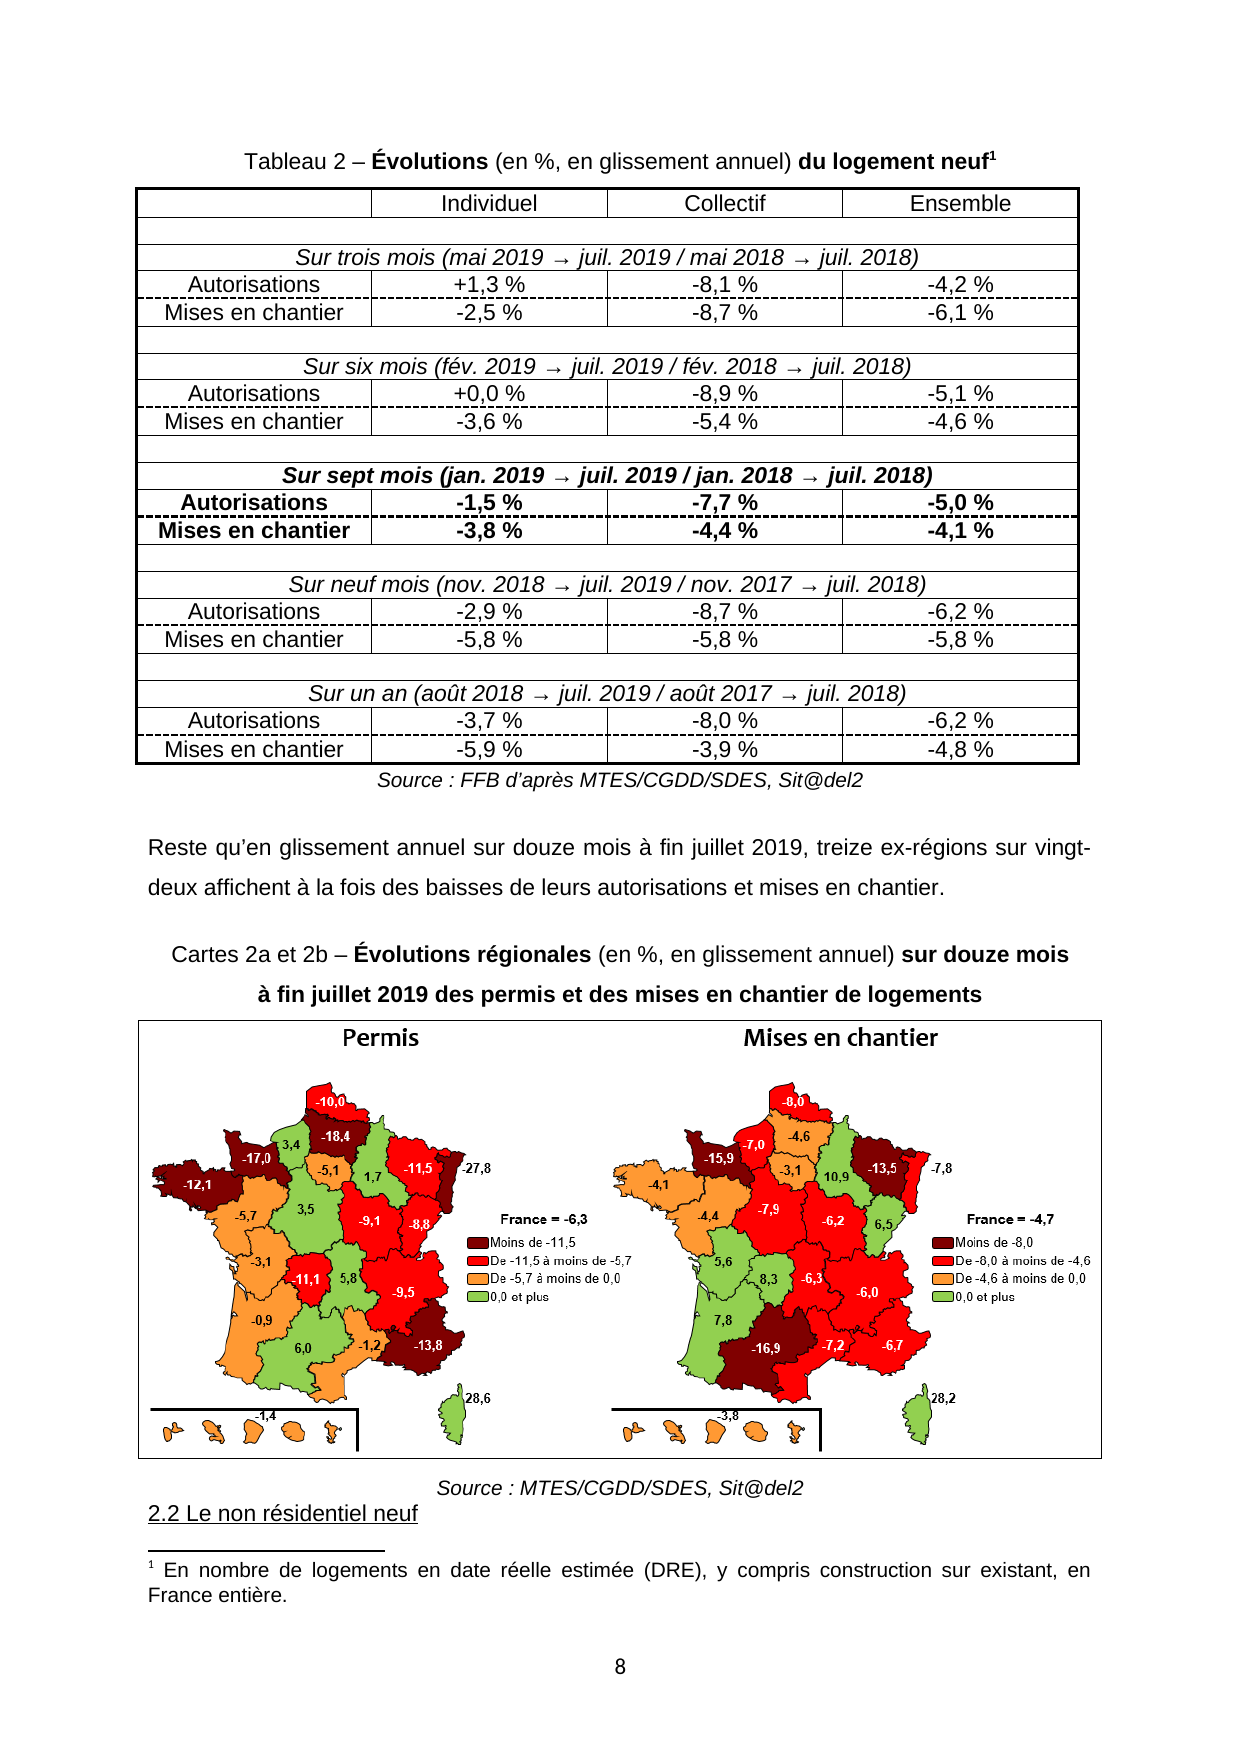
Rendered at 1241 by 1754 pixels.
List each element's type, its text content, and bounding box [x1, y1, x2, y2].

table_cell -7,7 % [608, 490, 842, 515]
table_cell Sur six mois (fév. 2019 → juil. 2019 / fév. 2018 → juil. 2018) [138, 354, 1077, 379]
table_cell Autorisations [138, 271, 371, 297]
table_header [138, 190, 371, 217]
table_header Collectif [608, 190, 842, 217]
table_cell -4,4 % [608, 515, 842, 544]
table_cell -2,9 % [372, 599, 607, 624]
table_cell -8,1 % [608, 271, 842, 297]
table_cell -8,7 % [608, 297, 842, 326]
table_cell -5,8 % [608, 624, 842, 653]
table_cell Autorisations [138, 599, 371, 624]
table_cell -3,9 % [608, 734, 842, 762]
table_cell Sur trois mois (mai 2019 → juil. 2019 / mai 2018 → juil. 2018) [138, 245, 1077, 270]
table_cell [138, 545, 1077, 571]
table_cell Sur un an (août 2018 → juil. 2019 / août 2017 → juil. 2018) [138, 681, 1077, 707]
table_cell [138, 327, 1077, 352]
table_cell -3,6 % [372, 406, 607, 435]
table_cell -5,9 % [372, 734, 607, 762]
table_cell -4,6 % [843, 406, 1077, 435]
text 2.2 Le non résidentiel neuf [148, 1500, 1093, 1526]
table_header Ensemble [843, 190, 1077, 217]
table_cell -5,8 % [372, 624, 607, 653]
table_cell Mises en chantier [138, 734, 371, 762]
text Reste qu’en glissement annuel sur douze mois à fin juillet 2019, treize ex-régions sur vingt-deux affichent à la fois des baisses de leurs autorisations et mises en chantier. [148, 834, 1093, 900]
table_cell -8,9 % [608, 380, 842, 406]
table_cell -4,2 % [843, 271, 1077, 297]
table_cell -5,1 % [843, 380, 1077, 406]
table_cell -6,1 % [843, 297, 1077, 326]
table_cell Mises en chantier [138, 406, 371, 435]
table_cell -2,5 % [372, 297, 607, 326]
table_cell Mises en chantier [138, 624, 371, 653]
table_cell Sur neuf mois (nov. 2018 → juil. 2019 / nov. 2017 → juil. 2018) [138, 572, 1077, 597]
text à fin juillet 2019 des permis et des mises en chantier de logements [148, 981, 1093, 1007]
table_cell [138, 436, 1077, 462]
table_cell Autorisations [138, 380, 371, 406]
table_cell -8,7 % [608, 599, 842, 624]
table_cell Autorisations [138, 490, 371, 515]
table_cell Autorisations [138, 708, 371, 733]
table_cell +0,0 % [372, 380, 607, 406]
text Tableau 2 – Évolutions (en %, en glissement annuel) du logement neuf [148, 148, 1093, 174]
table_cell [138, 654, 1077, 680]
table_cell [138, 218, 1077, 243]
table_cell +1,3 % [372, 271, 607, 297]
text Source : MTES/CGDD/SDES, Sit@del2 [148, 1476, 1093, 1500]
table_cell Mises en chantier [138, 515, 371, 544]
table_cell -4,8 % [843, 734, 1077, 762]
table_cell -1,5 % [372, 490, 607, 515]
table_cell -6,2 % [843, 708, 1077, 733]
table_cell -5,0 % [843, 490, 1077, 515]
text Source : FFB d’après MTES/CGDD/SDES, Sit@del2 [148, 768, 1093, 792]
table_cell Sur sept mois (jan. 2019 → juil. 2019 / jan. 2018 → juil. 2018) [138, 463, 1077, 488]
table_header Individuel [372, 190, 607, 217]
table_cell -8,0 % [608, 708, 842, 733]
table_cell -3,7 % [372, 708, 607, 733]
picture [147, 1023, 1093, 1456]
table_cell -3,8 % [372, 515, 607, 544]
table_cell Mises en chantier [138, 297, 371, 326]
table_cell -5,4 % [608, 406, 842, 435]
table_cell -5,8 % [843, 624, 1077, 653]
table_cell -4,1 % [843, 515, 1077, 544]
text Cartes 2a et 2b – Évolutions régionales (en %, en glissement annuel) sur douze mois [148, 941, 1093, 967]
table_cell -6,2 % [843, 599, 1077, 624]
